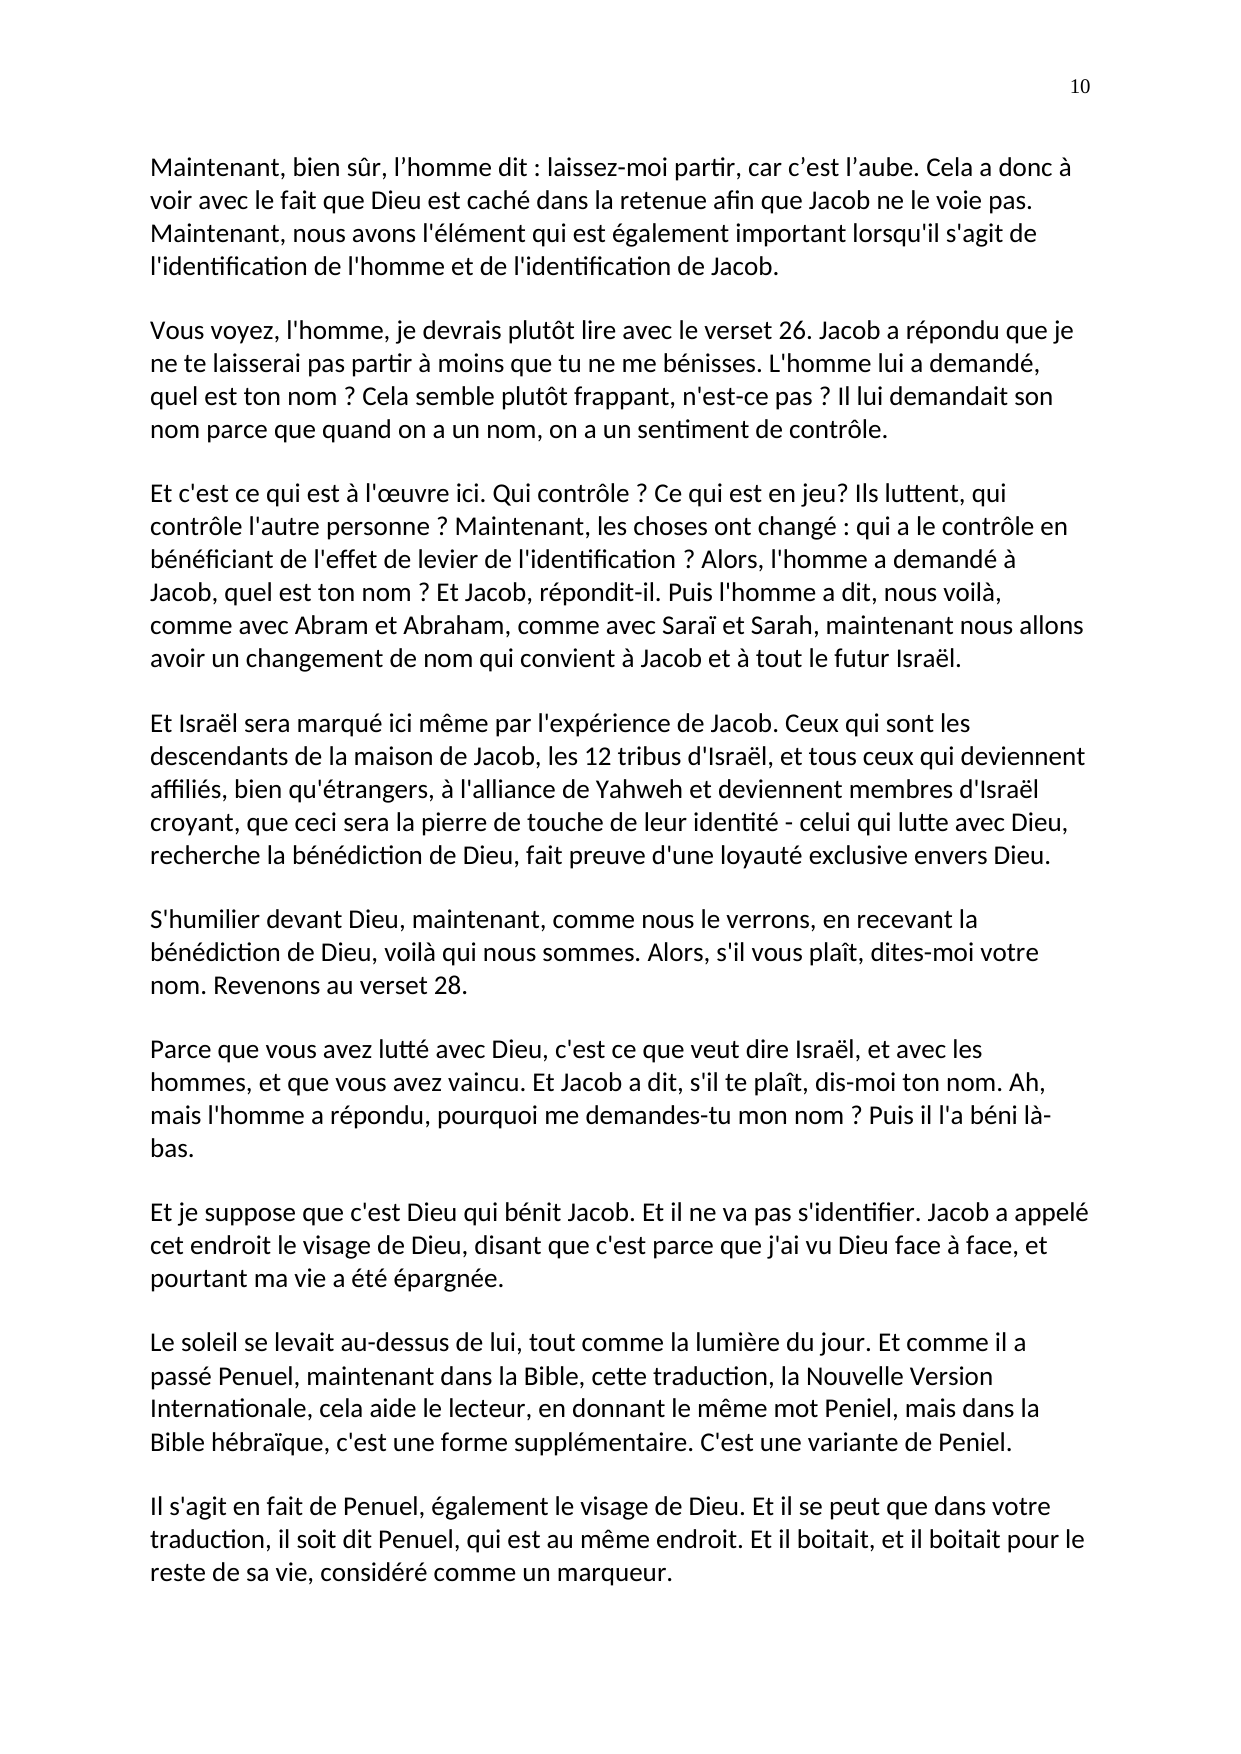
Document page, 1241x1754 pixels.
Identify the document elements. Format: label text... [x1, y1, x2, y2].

text Maintenant, bien sûr, l’homme dit : laissez-moi partir, car c’est l’aube. Cela a donc à voir avec le fait que Dieu est caché dans la retenue afin que Jacob ne le voie pas. Maintenant, nous avons l'élément qui est également important lorsqu'il s'agit de l'identification de l'homme et de l'identification de Jacob. [150, 150, 1090, 282]
text Vous voyez, l'homme, je devrais plutôt lire avec le verset 26. Jacob a répondu que je ne te laisserai pas partir à moins que tu ne me bénisses. L'homme lui a demandé, quel est ton nom ? Cela semble plutôt frappant, n'est-ce pas ? Il lui demandait son nom parce que quand on a un nom, on a un sentiment de contrôle. [150, 313, 1090, 445]
text Le soleil se levait au-dessus de lui, tout comme la lumière du jour. Et comme il a passé Penuel, maintenant dans la Bible, cette traduction, la Nouvelle Version Internationale, cela aide le lecteur, en donnant le même mot Peniel, mais dans la Bible hébraïque, c'est une forme supplémentaire. C'est une variante de Peniel. [150, 1326, 1090, 1458]
text Et c'est ce qui est à l'œuvre ici. Qui contrôle ? Ce qui est en jeu? Ils luttent, qui contrôle l'autre personne ? Maintenant, les choses ont changé : qui a le contrôle en bénéficiant de l'effet de levier de l'identification ? Alors, l'homme a demandé à Jacob, quel est ton nom ? Et Jacob, répondit-il. Puis l'homme a dit, nous voilà, comme avec Abram et Abraham, comme avec Saraï et Sarah, maintenant nous allons avoir un changement de nom qui convient à Jacob et à tout le futur Israël. [150, 476, 1090, 674]
text Il s'agit en fait de Penuel, également le visage de Dieu. Et il se peut que dans votre traduction, il soit dit Penuel, qui est au même endroit. Et il boitait, et il boitait pour le reste de sa vie, considéré comme un marqueur. [150, 1489, 1090, 1588]
text Et je suppose que c'est Dieu qui bénit Jacob. Et il ne va pas s'identifier. Jacob a appelé cet endroit le visage de Dieu, disant que c'est parce que j'ai vu Dieu face à face, et pourtant ma vie a été épargnée. [150, 1195, 1090, 1294]
text Parce que vous avez lutté avec Dieu, c'est ce que veut dire Israël, et avec les hommes, et que vous avez vaincu. Et Jacob a dit, s'il te plaît, dis-moi ton nom. Ah, mais l'homme a répondu, pourquoi me demandes-tu mon nom ? Puis il l'a béni là-bas. [150, 1032, 1090, 1164]
text S'humilier devant Dieu, maintenant, comme nous le verrons, en recevant la bénédiction de Dieu, voilà qui nous sommes. Alors, s'il vous plaît, dites-moi votre nom. Revenons au verset 28. [150, 902, 1090, 1001]
text Et Israël sera marqué ici même par l'expérience de Jacob. Ceux qui sont les descendants de la maison de Jacob, les 12 tribus d'Israël, et tous ceux qui deviennent affiliés, bien qu'étrangers, à l'alliance de Yahweh et deviennent membres d'Israël croyant, que ceci sera la pierre de touche de leur identité - celui qui lutte avec Dieu, recherche la bénédiction de Dieu, fait preuve d'une loyauté exclusive envers Dieu. [150, 706, 1090, 871]
